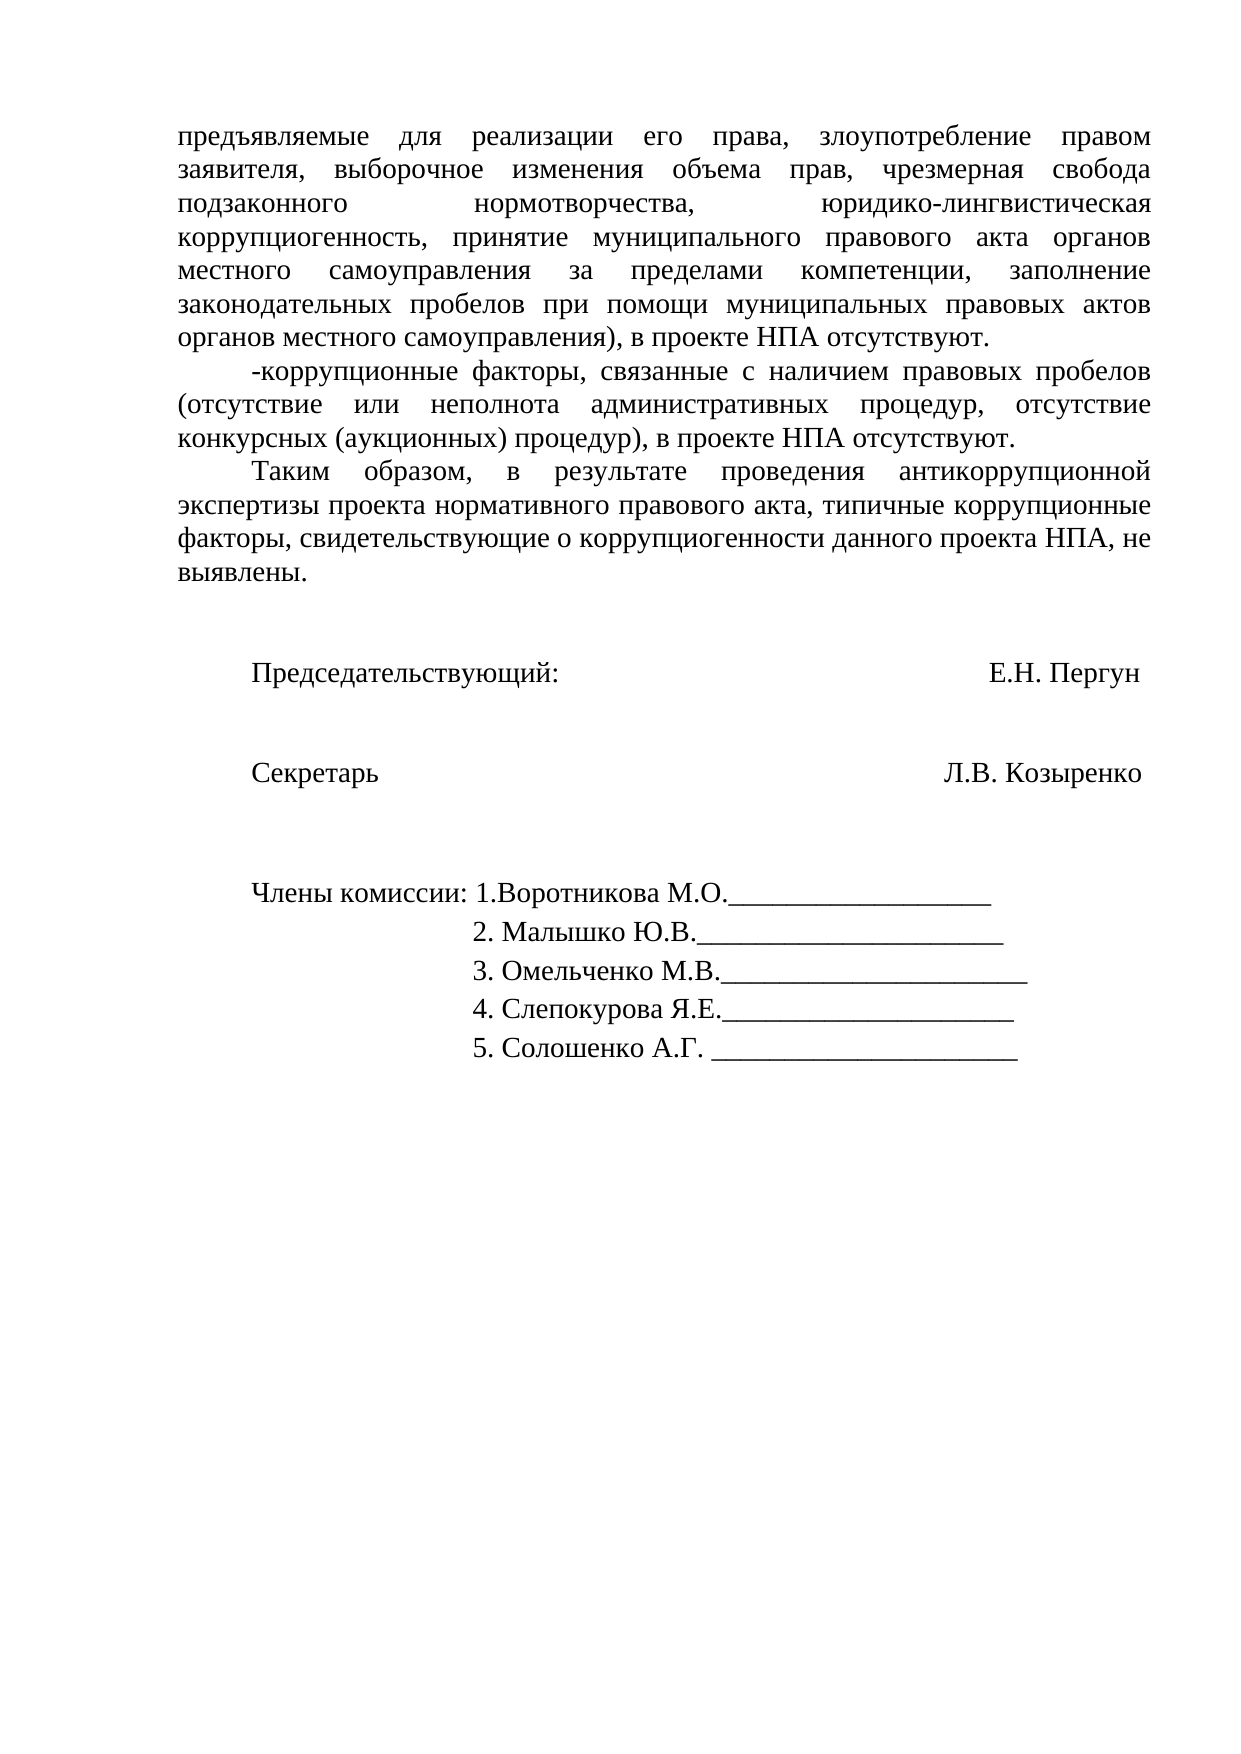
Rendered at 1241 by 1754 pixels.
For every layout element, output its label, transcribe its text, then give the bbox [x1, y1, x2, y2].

text -коррупционные факторы, связанные с наличием правовых пробелов (отсутствие или неполнота административных процедур, отсутствие конкурсных (аукционных) процедур), в проекте НПА отсутствуют. [177, 353, 1152, 453]
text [177, 118, 1152, 353]
text 3. Омельченко М.В._____________________ [177, 953, 1152, 986]
text Секретарь Л.В. Козыренко [177, 755, 1152, 789]
text 5. Солошенко А.Г. _____________________ [177, 1030, 1152, 1063]
text 4. Слепокурова Я.Е.____________________ [398, 991, 1152, 1025]
text Члены комиссии: 1.Воротникова М.О.__________________ [177, 876, 1152, 909]
text 2. Малышко Ю.В._____________________ [177, 914, 1152, 948]
text Председательствующий: Е.Н. Пергун [177, 655, 1152, 688]
text Таким образом, в результате проведения антикоррупционной экспертизы проекта нормативного правового акта, типичные коррупционные факторы, свидетельствующие о коррупциогенности данного проекта НПА, не выявлены. [177, 453, 1152, 588]
